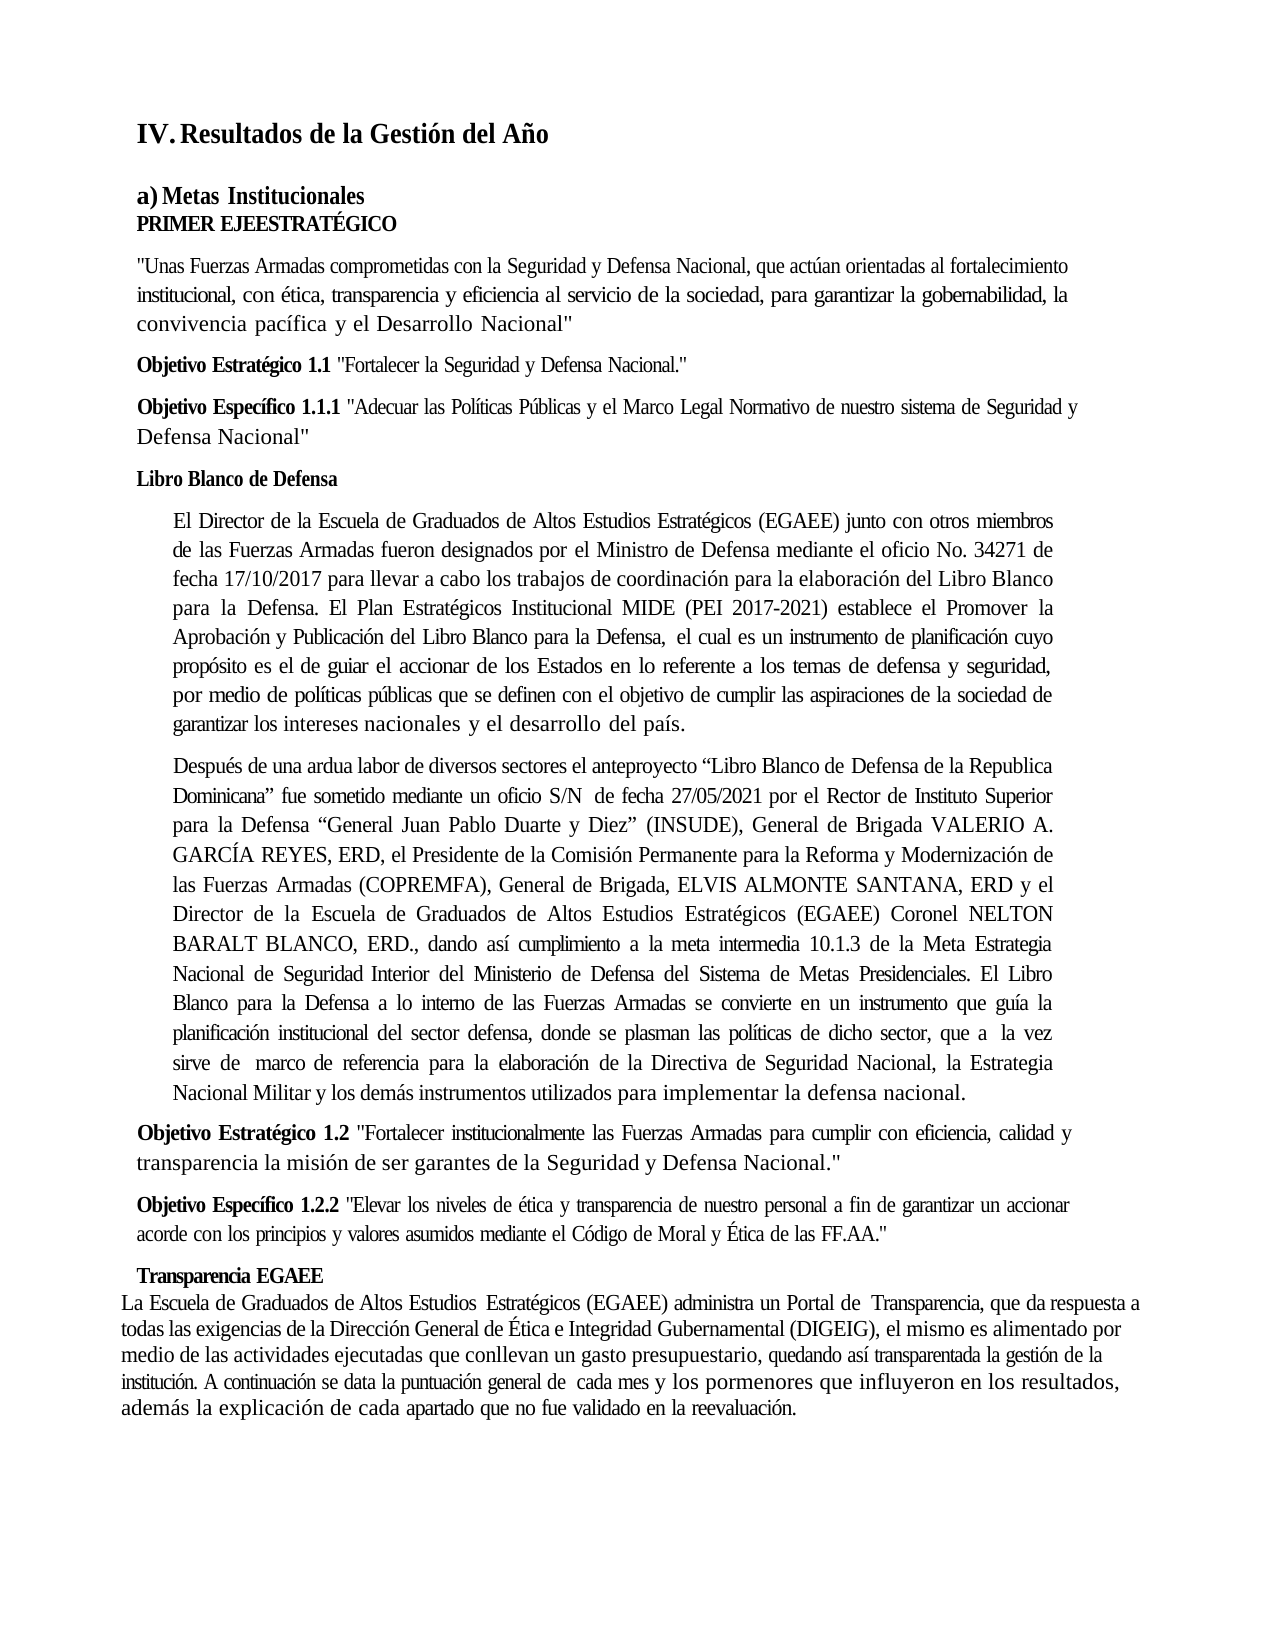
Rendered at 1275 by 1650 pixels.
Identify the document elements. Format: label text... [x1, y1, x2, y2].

text Objetivo Específico 1.2.2 "Elevar los niveles de ética y transparencia de nuestro personal a fin de garantizar un accionar acorde con los principios y valores asumidos mediante el Código de Moral y Ética de las FF.AA." [136, 1191, 1071, 1247]
subtitle Metas Institucionales [136, 180, 1171, 210]
text Objetivo Específico 1.1.1 "Adecuar las Políticas Públicas y el Marco Legal Normativo de nuestro sistema de Seguridad y Defensa Nacional" [136, 393, 1079, 449]
text "Unas Fuerzas Armadas comprometidas con la Seguridad y Defensa Nacional, que actúan orientadas al fortalecimiento institucional, con ética, transparencia y eficiencia al servicio de la sociedad, para garantizar la gobernabilidad, la convivencia pacífica y el Desarrollo Nacional" [136, 252, 1069, 336]
text El Director de la Escuela de Graduados de Altos Estudios Estratégicos (EGAEE) junto con otros miembros de las Fuerzas Armadas fueron designados por el Ministro de Defensa mediante el oficio No. 34271 de fecha 17/10/2017 para llevar a cabo los trabajos de coordinación para la elaboración del Libro Blanco para la Defensa. El Plan Estratégicos Institucional MIDE (PEI 2017-2021) establece el Promover la Aprobación y Publicación del Libro Blanco para la Defensa, el cual es un instrumento de planificación cuyo propósito es el de guiar el accionar de los Estados en lo referente a los temas de defensa y seguridad, por medio de políticas públicas que se definen con el objetivo de cumplir las aspiraciones de la sociedad de garantizar los intereses nacionales y el desarrollo del país. [172, 507, 1054, 736]
subtitle Resultados de la Gestión del Año [136, 116, 1171, 149]
subtitle PRIMER EJEESTRATÉGICO [136, 210, 1171, 237]
subtitle Transparencia EGAEE [136, 1262, 1171, 1289]
text Después de una ardua labor de diversos sectores el anteproyecto “Libro Blanco de Defensa de la Republica Dominicana” fue sometido mediante un oficio S/N de fecha 27/05/2021 por el Rector de Instituto Superior para la Defensa “General Juan Pablo Duarte y Diez” (INSUDE), General de Brigada VALERIO A. GARCÍA REYES, ERD, el Presidente de la Comisión Permanente para la Reforma y Modernización de las Fuerzas Armadas (COPREMFA), General de Brigada, ELVIS ALMONTE SANTANA, ERD y el Director de la Escuela de Graduados de Altos Estudios Estratégicos (EGAEE) Coronel NELTON BARALT BLANCO, ERD., dando así cumplimiento a la meta intermedia 10.1.3 de la Meta Estrategia Nacional de Seguridad Interior del Ministerio de Defensa del Sistema de Metas Presidenciales. El Libro Blanco para la Defensa a lo interno de las Fuerzas Armadas se convierte en un instrumento que guía la planificación institucional del sector defensa, donde se plasman las políticas de dicho sector, que a la vez sirve de marco de referencia para la elaboración de la Directiva de Seguridad Nacional, la Estrategia Nacional Militar y los demás instrumentos utilizados para implementar la defensa nacional. [172, 752, 1054, 1105]
text Objetivo Estratégico 1.2 "Fortalecer institucionalmente las Fuerzas Armadas para cumplir con eficiencia, calidad y transparencia la misión de ser garantes de la Seguridad y Defensa Nacional." [136, 1119, 1072, 1175]
subtitle Libro Blanco de Defensa [136, 465, 1171, 491]
text La Escuela de Graduados de Altos Estudios Estratégicos (EGAEE) administra un Portal de Transparencia, que da respuesta a todas las exigencias de la Dirección General de Ética e Integridad Gubernamental (DIGEIG), el mismo es alimentado por medio de las actividades ejecutadas que conllevan un gasto presupuestario, quedando así transparentada la gestión de la institución. A continuación se data la puntuación general de cada mes y los pormenores que influyeron en los resultados, además la explicación de cada apartado que no fue validado en la reevaluación. [121, 1289, 1171, 1421]
text Objetivo Estratégico 1.1 "Fortalecer la Seguridad y Defensa Nacional." [136, 351, 1171, 377]
